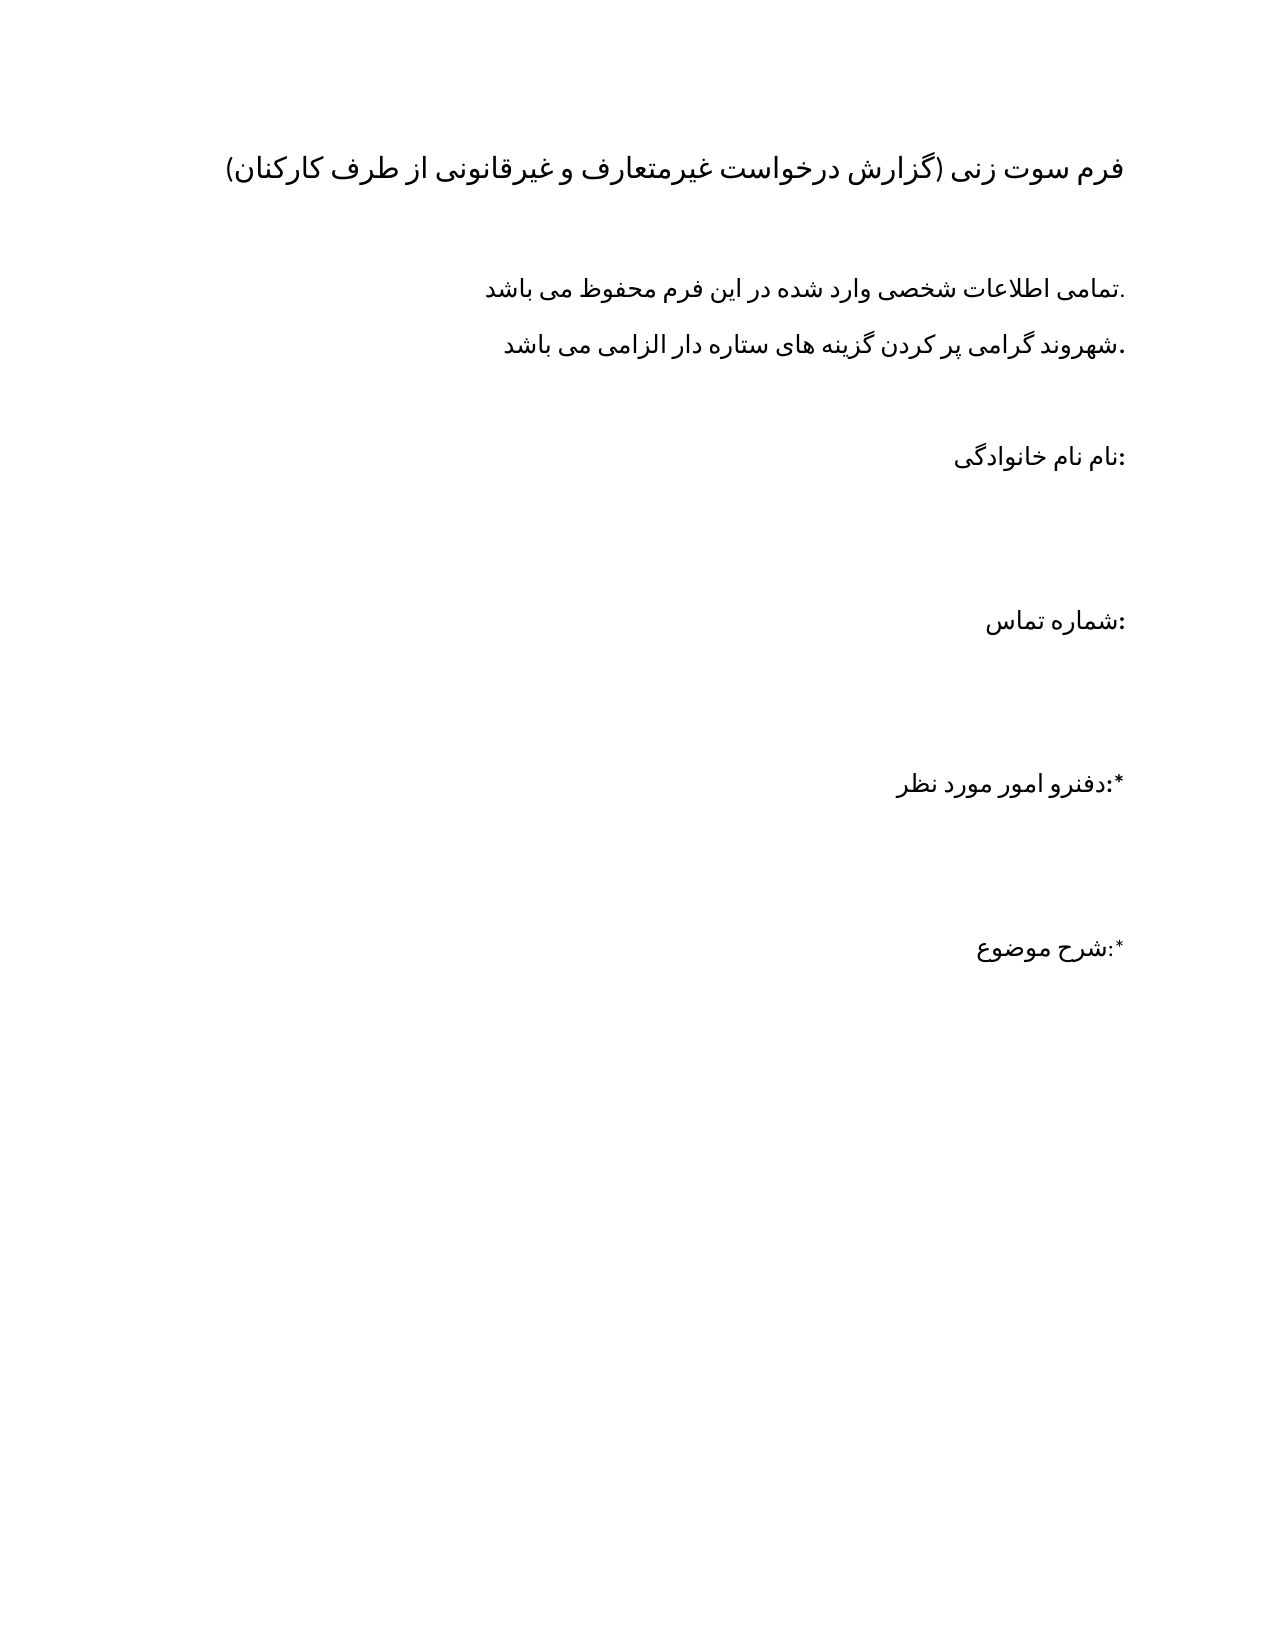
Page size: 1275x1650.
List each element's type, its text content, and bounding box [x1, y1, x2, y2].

text تمامی اطلاعات شخصی وارد شده در این فرم محفوظ می باشد. [150, 273, 1125, 304]
text نام نام خانوادگی: [150, 441, 1125, 472]
text فرم سوت زنی (گزارش درخواست غیرمتعارف و غیرقانونی از طرف کارکنان) [150, 150, 1125, 186]
text شهروند گرامی پر کردن گزینه های ستاره دار الزامی می باشد. [150, 329, 1125, 360]
text شماره تماس: [150, 605, 1125, 635]
text دفنرو امور مورد نظر:* [150, 768, 1125, 799]
text شرح موضوع:* [150, 932, 1125, 963]
